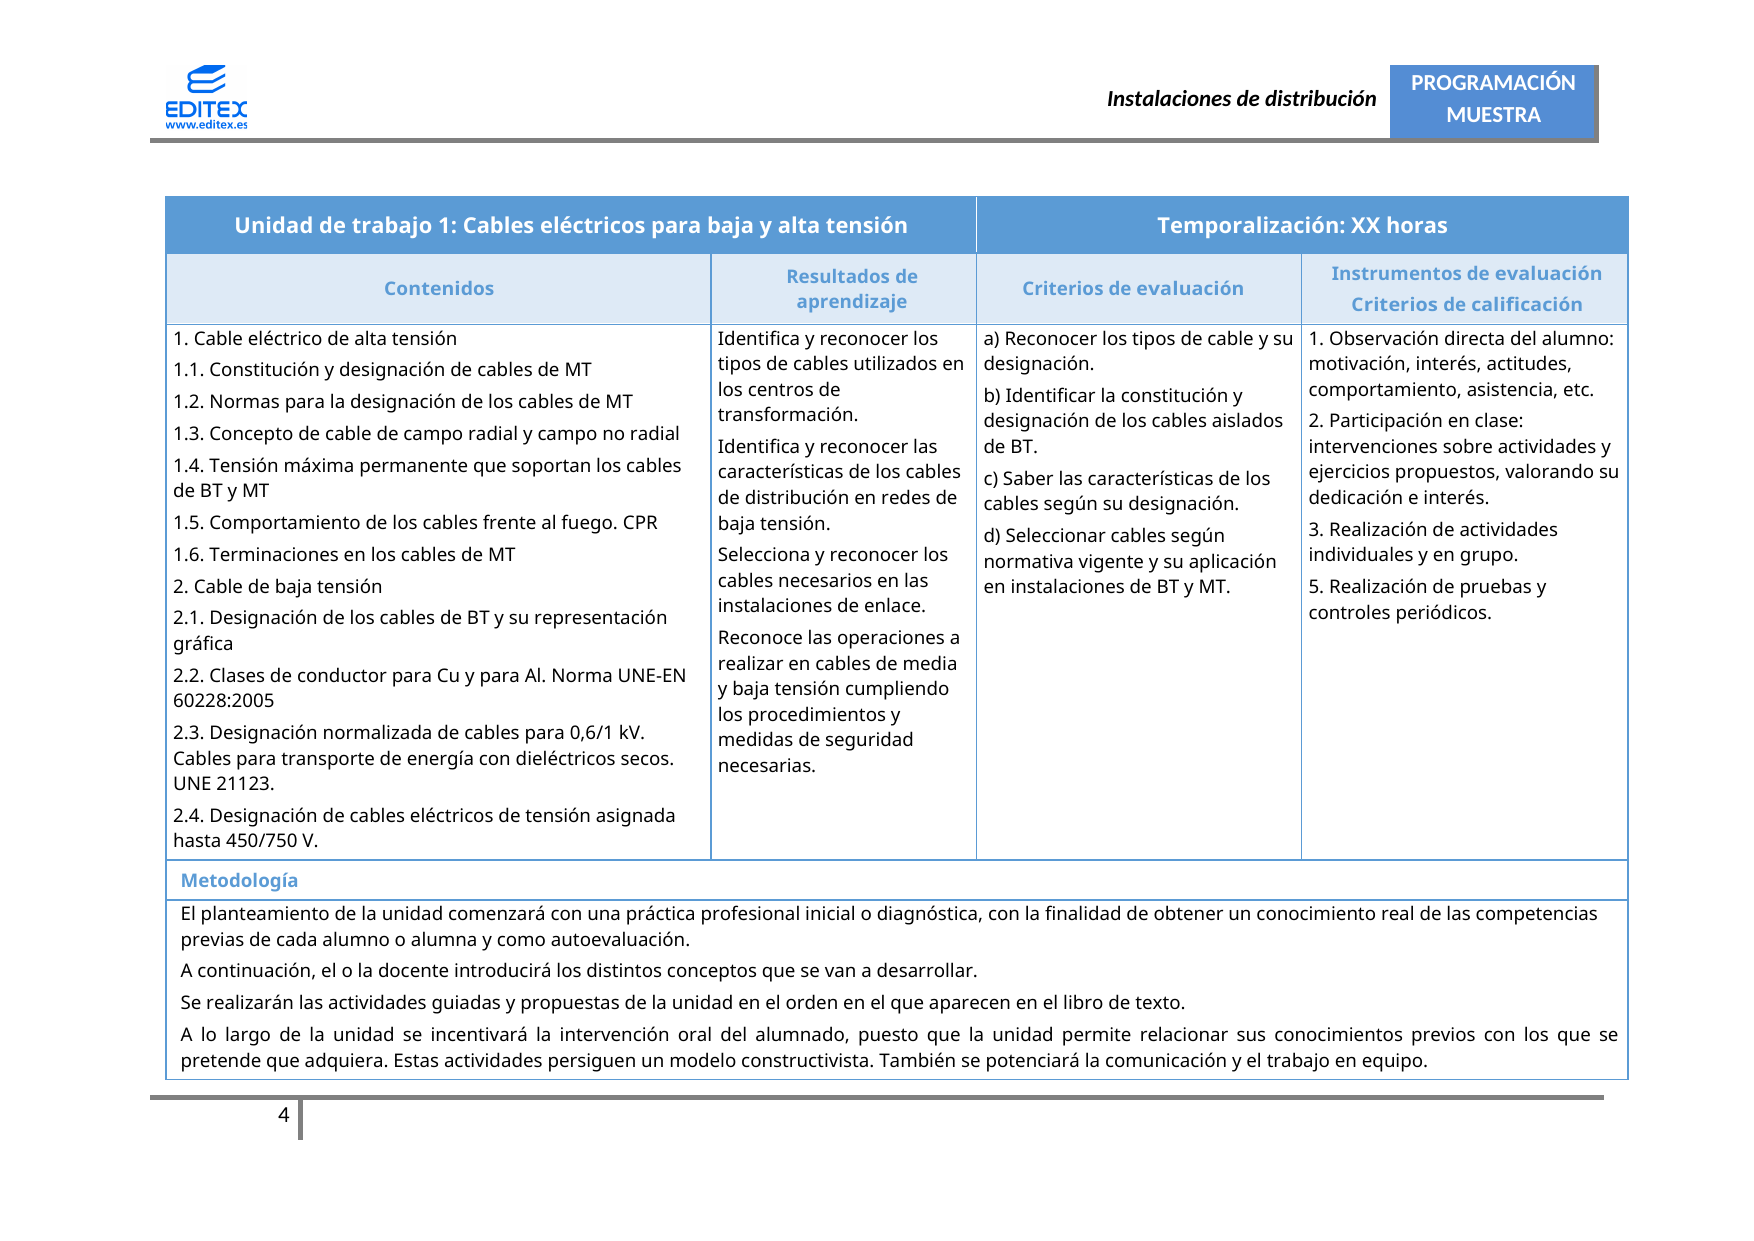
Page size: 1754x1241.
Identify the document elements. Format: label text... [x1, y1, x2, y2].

table_cell a) Reconocer los tipos de cable y su designación. b) Identificar la constitución y designación de los cables aislados de BT. c) Saber las características de los cables según su designación. d) Seleccionar cables según normativa vigente y su aplicación en instalaciones de BT y MT. [977, 325, 1301, 859]
table_cell El planteamiento de la unidad comenzará con una práctica profesional inicial o diagnóstica, con la finalidad de obtener un conocimiento real de las competencias previas de cada alumno o alumna y como autoevaluación. A continuación, el o la docente introducirá los distintos conceptos que se van a desarrollar. Se realizarán las actividades guiadas y propuestas de la unidad en el orden en el que aparecen en el libro de texto. A lo largo de la unidad se incentivará la intervención oral del alumnado, puesto que la unidad permite relacionar sus conocimientos previos con los que se pretende que adquiera. Estas actividades persiguen un modelo constructivista. También se potenciará la comunicación y el trabajo en equipo. [167, 901, 1627, 1079]
picture [166, 65, 248, 131]
table_cell 1. Cable eléctrico de alta tensión 1.1. Constitución y designación de cables de MT 1.2. Normas para la designación de los cables de MT 1.3. Concepto de cable de campo radial y campo no radial 1.4. Tensión máxima permanente que soportan los cables de BT y MT 1.5. Comportamiento de los cables frente al fuego. CPR 1.6. Terminaciones en los cables de MT 2. Cable de baja tensión 2.1. Designación de los cables de BT y su representación gráfica 2.2. Clases de conductor para Cu y para Al. Norma UNE-EN 60228:2005 2.3. Designación normalizada de cables para 0,6/1 kV. Cables para transporte de energía con dieléctricos secos. UNE 21123. 2.4. Designación de cables eléctricos de tensión asignada hasta 450/750 V. [167, 325, 710, 859]
table_cell Contenidos [167, 254, 710, 323]
table_cell Metodología [167, 861, 1627, 899]
table_cell 1. Observación directa del alumno: motivación, interés, actitudes, comportamiento, asistencia, etc. 2. Participación en clase: intervenciones sobre actividades y ejercicios propuestos, valorando su dedicación e interés. 3. Realización de actividades individuales y en grupo. 5. Realización de pruebas y controles periódicos. [1302, 325, 1627, 859]
table_header Temporalización: XX horas [977, 197, 1627, 252]
table_cell Resultados de aprendizaje [712, 254, 976, 323]
table_cell Instrumentos de evaluación Criterios de calificación [1302, 254, 1627, 323]
table_cell Criterios de evaluación [977, 254, 1301, 323]
table_header Unidad de trabajo 1: Cables eléctricos para baja y alta tensión [167, 197, 976, 252]
table_cell Identifica y reconocer los tipos de cables utilizados en los centros de transformación. Identifica y reconocer las características de los cables de distribución en redes de baja tensión. Selecciona y reconocer los cables necesarios en las instalaciones de enlace. Reconoce las operaciones a realizar en cables de media y baja tensión cumpliendo los procedimientos y medidas de seguridad necesarias. [712, 325, 976, 859]
